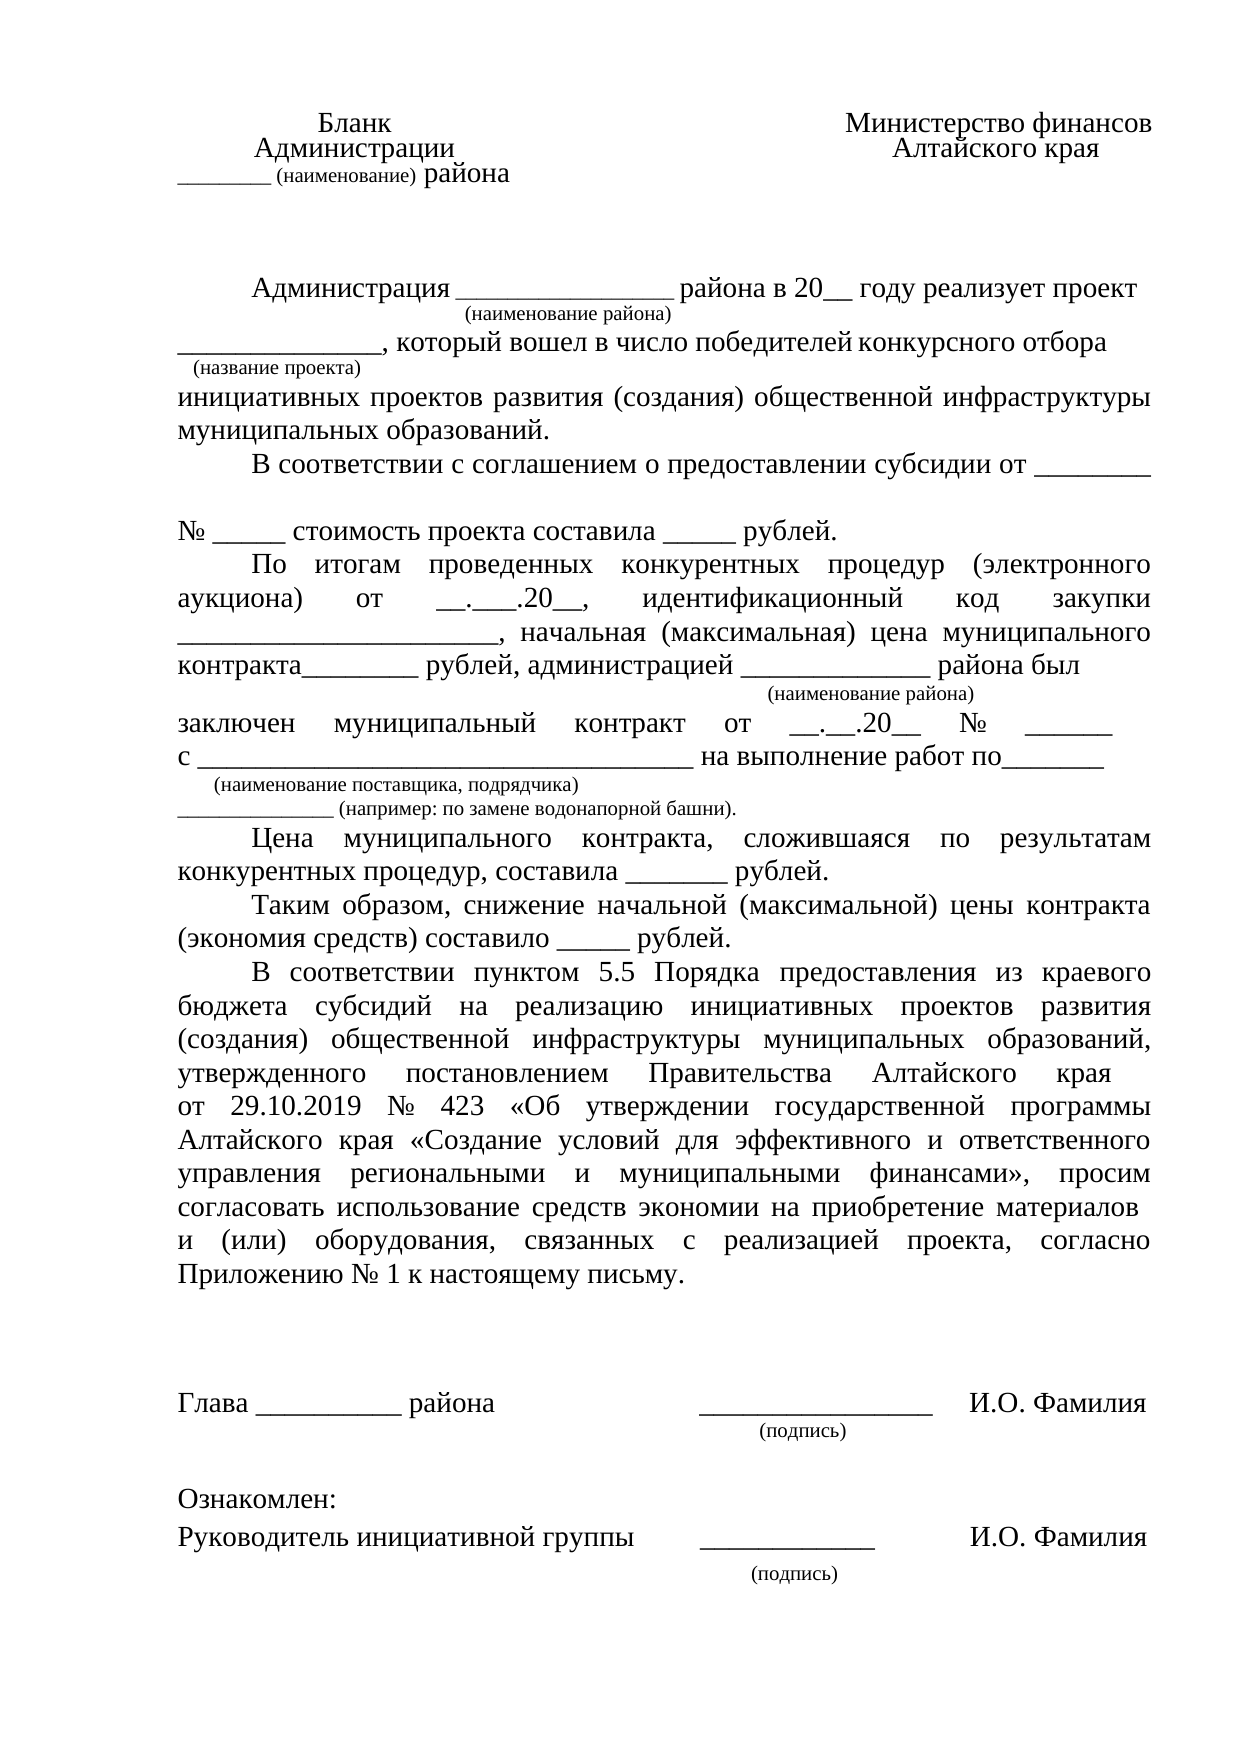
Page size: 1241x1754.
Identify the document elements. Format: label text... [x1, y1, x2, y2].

table_header Министерство финансов Алтайского края [532, 112, 1167, 270]
text Ознакомлен: [177, 1481, 1152, 1514]
text Цена муниципального контракта, сложившаяся по результатам конкурентных процедур, составила _______ рублей. [177, 820, 1152, 887]
text _______________ (например: по замене водонапорной башни). [177, 796, 1152, 820]
text (наименование поставщика, подрядчика) [177, 772, 1152, 796]
text В соответствии пунктом 5.5 Порядка предоставления из краевого бюджета субсидий на реализацию инициативных проектов развития (создания) общественной инфраструктуры муниципальных образований, утвержденного постановлением Правительства Алтайского края от 29.10.2019 № 423 «Об утверждении государственной программы Алтайского края «Создание условий для эффективного и ответственного управления региональными и муниципальными финансами», просим согласовать использование средств экономии на приобретение материалов и (или) оборудования, связанных с реализацией проекта, согласно Приложению № 1 к настоящему письму. [177, 954, 1152, 1289]
text В соответствии с соглашением о предоставлении субсидии от ________ № _____ стоимость проекта составила _____ рублей. [177, 446, 1152, 547]
table_header Бланк Администрации _________ (наименование) района [177, 112, 532, 270]
text ______________, который вошел в число победителей конкурсного отбора [177, 324, 1152, 358]
text заключен муниципальный контракт от __.__.20__ № ______ с __________________________________ на выполнение работ по_______ [177, 705, 1152, 772]
text инициативных проектов развития (создания) общественной инфраструктуры муниципальных образований. [177, 379, 1152, 446]
text Глава __________ района ________________ И.О. Фамилия [177, 1385, 1152, 1418]
text (название проекта) [177, 358, 1152, 379]
text По итогам проведенных конкурентных процедур (электронного аукциона) от __.___.20__, идентификационный код закупки ______________________, начальная (максимальная) цена муниципального контракта________ рублей, администрацией _____________ района был [177, 547, 1152, 681]
text (подпись) [177, 1418, 1152, 1442]
text Таким образом, снижение начальной (максимальной) цены контракта (экономия средств) составило _____ рублей. [177, 887, 1152, 954]
text (наименование района) [693, 681, 1152, 705]
text (наименование района) [177, 304, 1152, 324]
text Администрация _____________________ района в 20__ году реализует проект [177, 270, 1152, 304]
text Руководитель инициативной группы ____________ И.О. Фамилия (подпись) [177, 1519, 1152, 1586]
